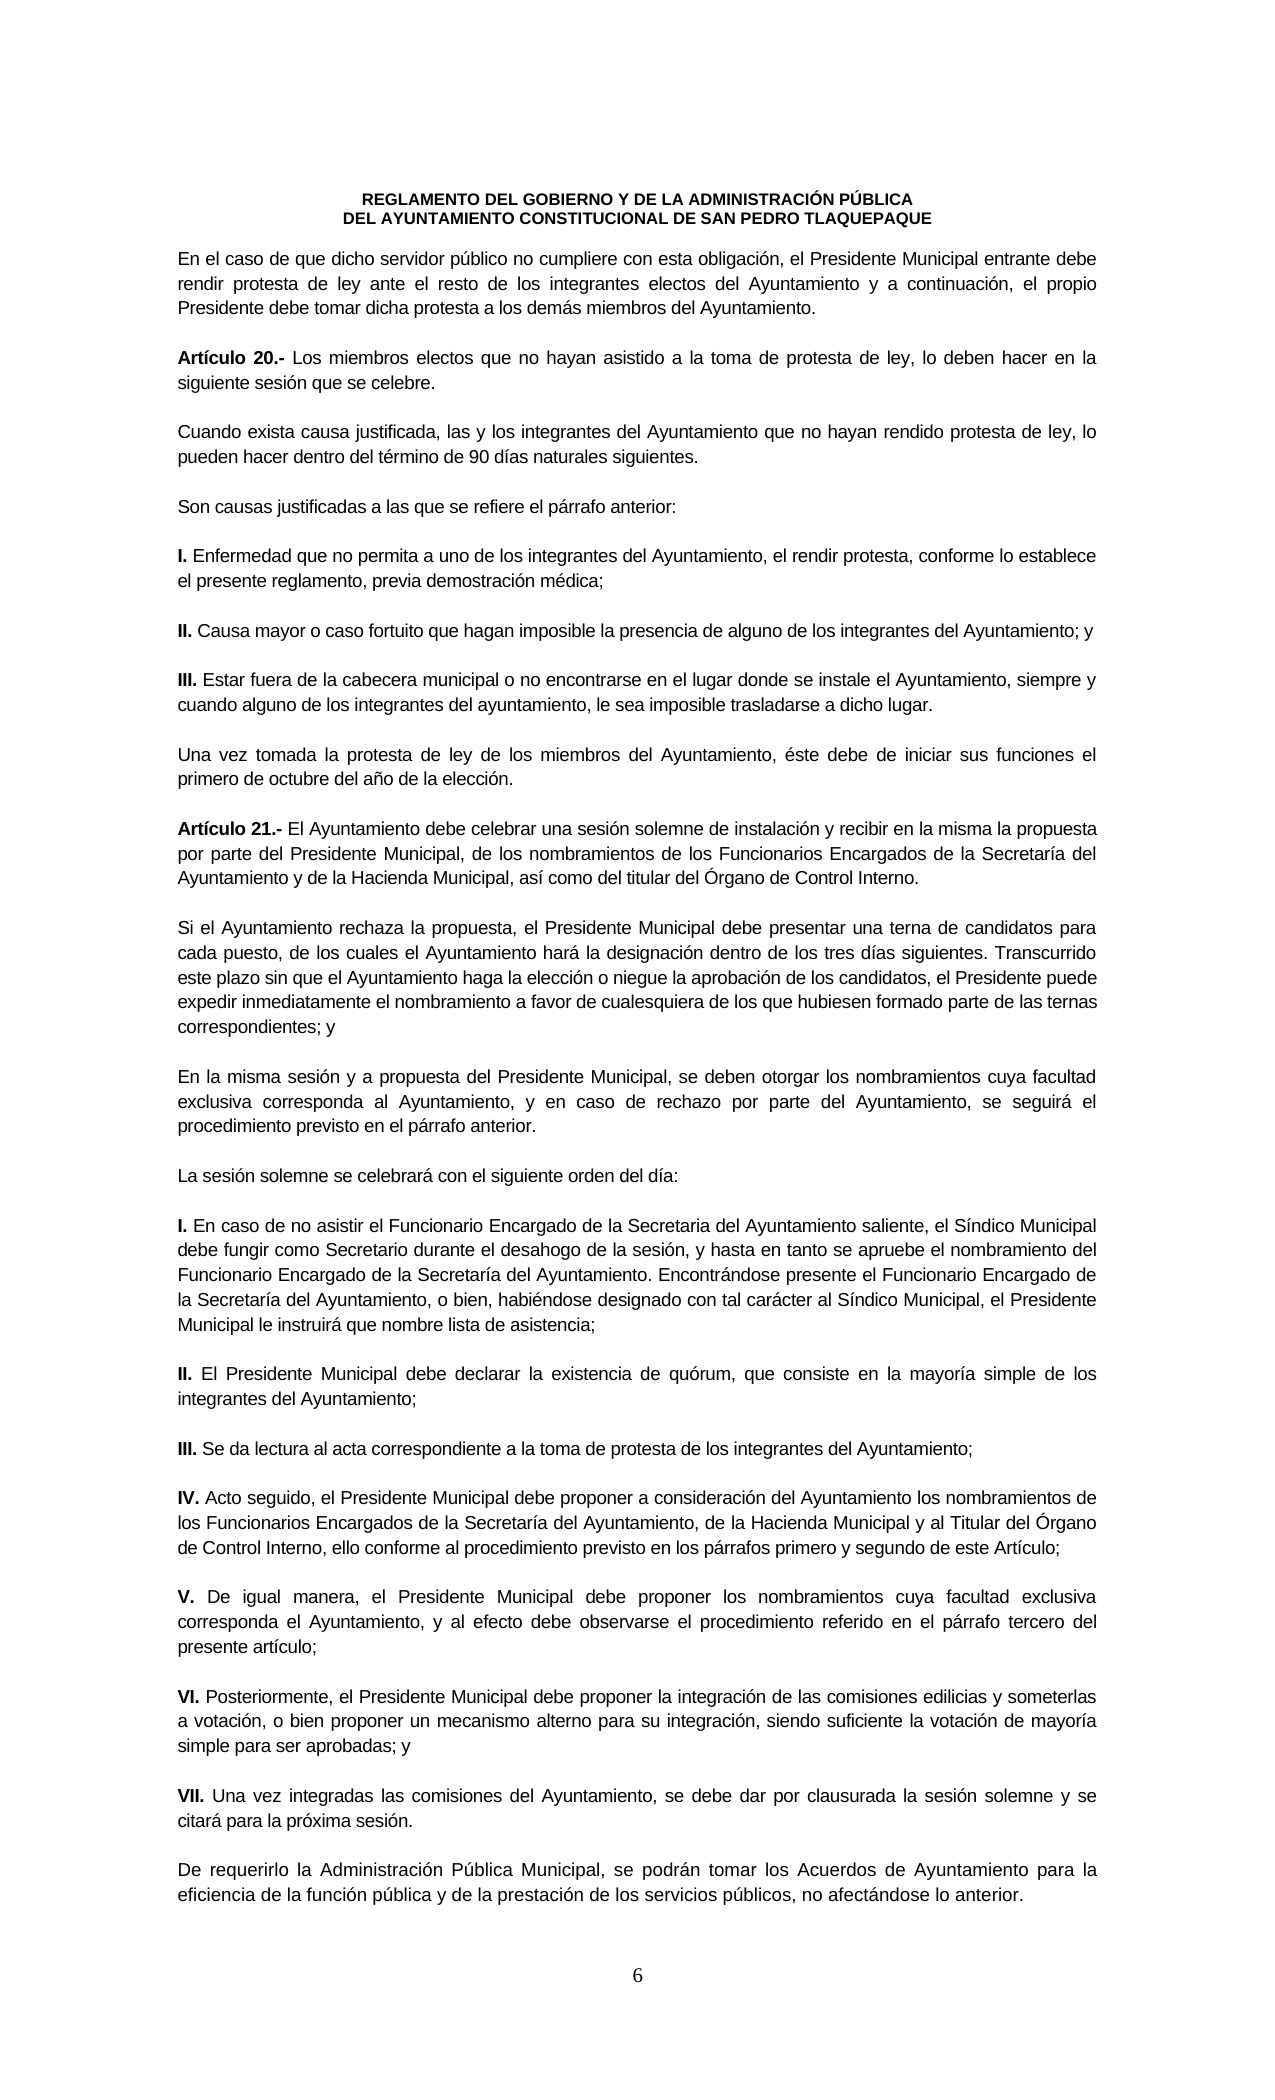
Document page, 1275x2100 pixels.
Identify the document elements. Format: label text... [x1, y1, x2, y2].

text II. Causa mayor o caso fortuito que hagan imposible la presencia de alguno de los integrantes del Ayuntamiento; y [177, 619, 1098, 641]
text II. El Presidente Municipal debe declarar la existencia de quórum, que consiste en la mayoría simple de los integrantes del Ayuntamiento; [177, 1363, 1098, 1409]
text La sesión solemne se celebrará con el siguiente orden del día: [177, 1165, 1098, 1186]
text I. Enfermedad que no permita a uno de los integrantes del Ayuntamiento, el rendir protesta, conforme lo establece el presente reglamento, previa demostración médica; [177, 545, 1098, 591]
text De requerirlo la Administración Pública Municipal, se podrán tomar los Acuerdos de Ayuntamiento para la eficiencia de la función pública y de la prestación de los servicios públicos, no afectándose lo anterior. [177, 1859, 1098, 1905]
text III. Se da lectura al acta correspondiente a la toma de protesta de los integrantes del Ayuntamiento; [177, 1437, 1098, 1459]
text Cuando exista causa justificada, las y los integrantes del Ayuntamiento que no hayan rendido protesta de ley, lo pueden hacer dentro del término de 90 días naturales siguientes. [177, 421, 1098, 467]
text Artículo 21.- El Ayuntamiento debe celebrar una sesión solemne de instalación y recibir en la misma la propuesta por parte del Presidente Municipal, de los nombramientos de los Funcionarios Encargados de la Secretaría del Ayuntamiento y de la Hacienda Municipal, así como del titular del Órgano de Control Interno. [177, 818, 1098, 889]
text Artículo 20.- Los miembros electos que no hayan asistido a la toma de protesta de ley, lo deben hacer en la siguiente sesión que se celebre. [177, 347, 1098, 393]
text Son causas justificadas a las que se refiere el párrafo anterior: [177, 495, 1098, 517]
text III. Estar fuera de la cabecera municipal o no encontrarse en el lugar donde se instale el Ayuntamiento, siempre y cuando alguno de los integrantes del ayuntamiento, le sea imposible trasladarse a dicho lugar. [177, 669, 1098, 715]
text En la misma sesión y a propuesta del Presidente Municipal, se deben otorgar los nombramientos cuya facultad exclusiva corresponda al Ayuntamiento, y en caso de rechazo por parte del Ayuntamiento, se seguirá el procedimiento previsto en el párrafo anterior. [177, 1066, 1098, 1137]
text IV. Acto seguido, el Presidente Municipal debe proponer a consideración del Ayuntamiento los nombramientos de los Funcionarios Encargados de la Secretaría del Ayuntamiento, de la Hacienda Municipal y al Titular del Órgano de Control Interno, ello conforme al procedimiento previsto en los párrafos primero y segundo de este Artículo; [177, 1487, 1098, 1558]
text I. En caso de no asistir el Funcionario Encargado de la Secretaria del Ayuntamiento saliente, el Síndico Municipal debe fungir como Secretario durante el desahogo de la sesión, y hasta en tanto se apruebe el nombramiento del Funcionario Encargado de la Secretaría del Ayuntamiento. Encontrándose presente el Funcionario Encargado de la Secretaría del Ayuntamiento, o bien, habiéndose designado con tal carácter al Síndico Municipal, el Presidente Municipal le instruirá que nombre lista de asistencia; [177, 1214, 1098, 1335]
text VII. Una vez integradas las comisiones del Ayuntamiento, se debe dar por clausurada la sesión solemne y se citará para la próxima sesión. [177, 1784, 1098, 1831]
text Una vez tomada la protesta de ley de los miembros del Ayuntamiento, éste debe de iniciar sus funciones el primero de octubre del año de la elección. [177, 743, 1098, 790]
text En el caso de que dicho servidor público no cumpliere con esta obligación, el Presidente Municipal entrante debe rendir protesta de ley ante el resto de los integrantes electos del Ayuntamiento y a continuación, el propio Presidente debe tomar dicha protesta a los demás miembros del Ayuntamiento. [177, 247, 1098, 319]
text VI. Posteriormente, el Presidente Municipal debe proponer la integración de las comisiones edilicias y someterlas a votación, o bien proponer un mecanismo alterno para su integración, siendo suficiente la votación de mayoría simple para ser aprobadas; y [177, 1685, 1098, 1757]
text V. De igual manera, el Presidente Municipal debe proponer los nombramientos cuya facultad exclusiva corresponda el Ayuntamiento, y al efecto debe observarse el procedimiento referido en el párrafo tercero del presente artículo; [177, 1586, 1098, 1657]
text Si el Ayuntamiento rechaza la propuesta, el Presidente Municipal debe presentar una terna de candidatos para cada puesto, de los cuales el Ayuntamiento hará la designación dentro de los tres días siguientes. Transcurrido este plazo sin que el Ayuntamiento haga la elección o niegue la aprobación de los candidatos, el Presidente puede expedir inmediatamente el nombramiento a favor de cualesquiera de los que hubiesen formado parte de las ternas correspondientes; y [177, 917, 1098, 1038]
